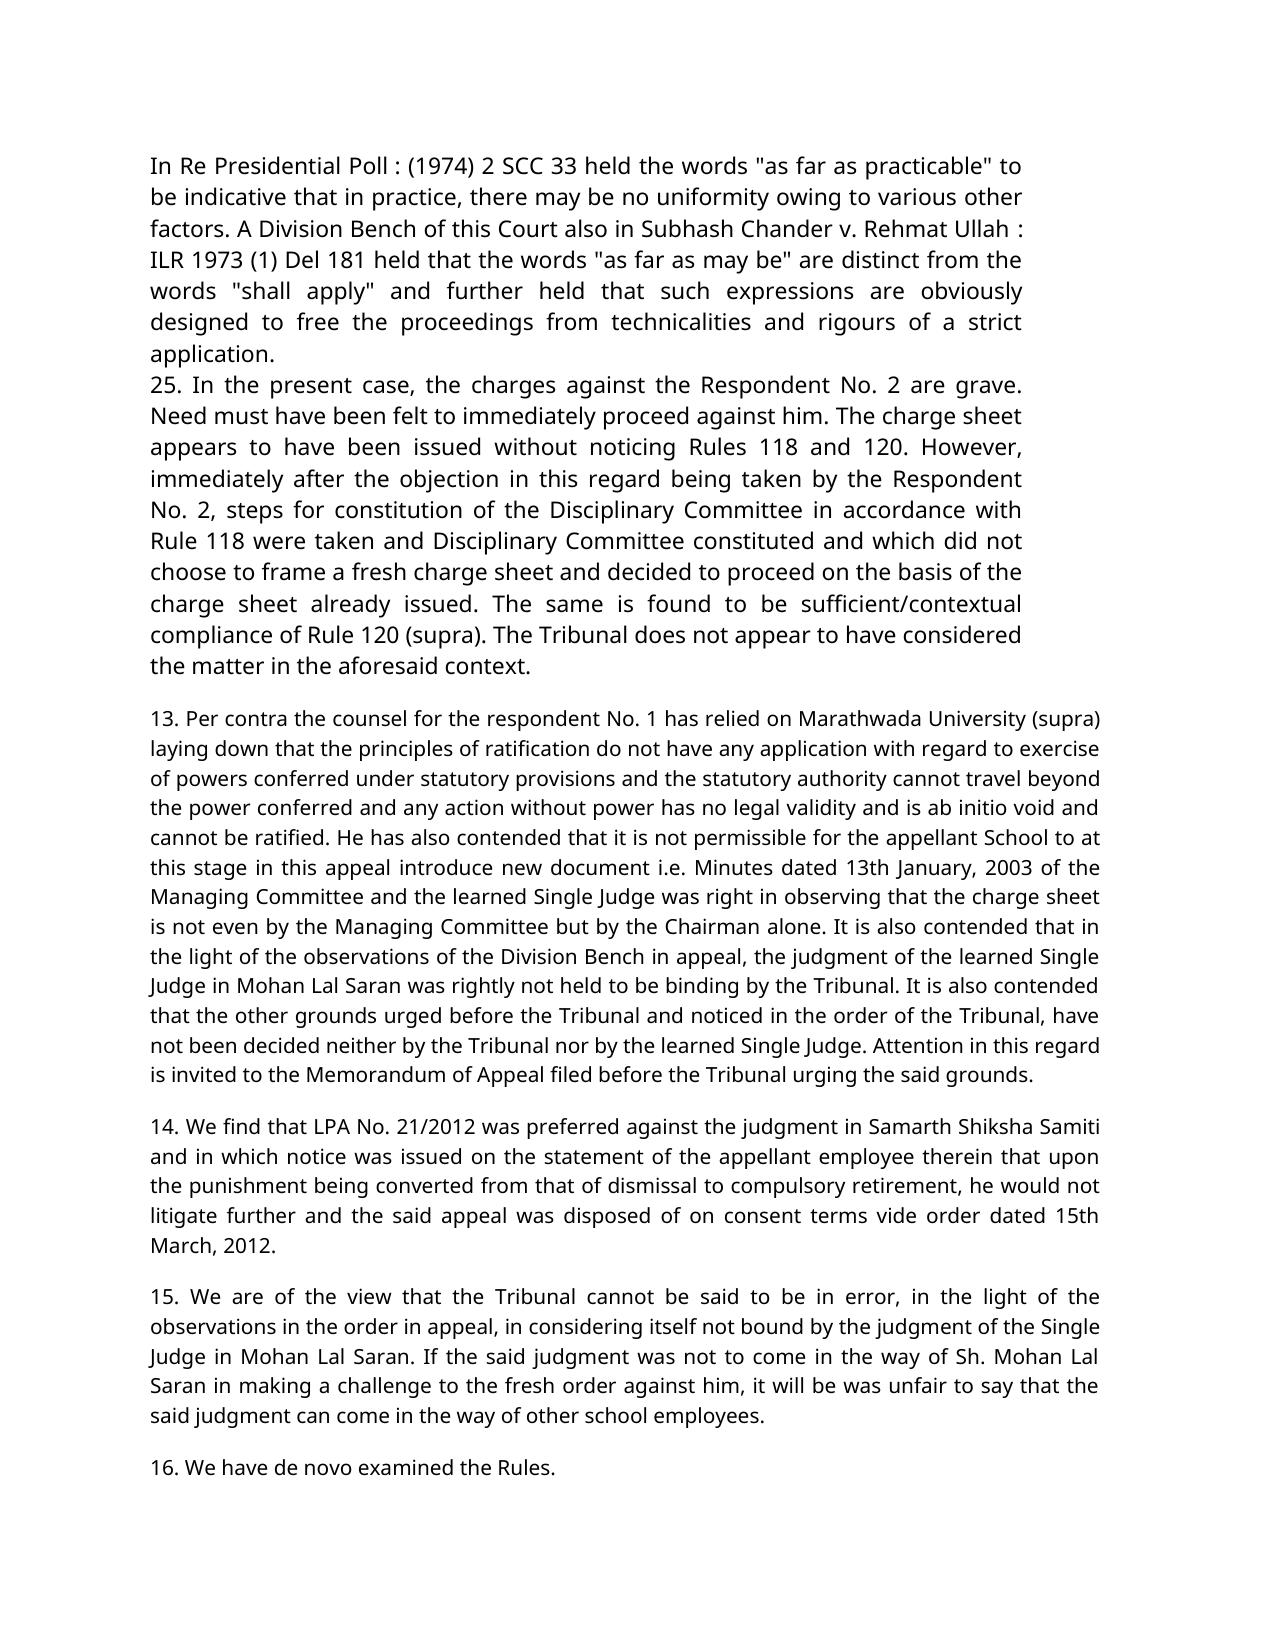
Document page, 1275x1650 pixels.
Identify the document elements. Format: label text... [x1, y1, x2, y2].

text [150, 150, 1023, 369]
text 15. We are of the view that the Tribunal cannot be said to be in error, in the light of the observations in the order in appeal, in considering itself not bound by the judgment of the Single Judge in Mohan Lal Saran. If the said judgment was not to come in the way of Sh. Mohan Lal Saran in making a challenge to the fresh order against him, it will be was unfair to say that the said judgment can come in the way of other school employees. [150, 1281, 1102, 1430]
text 16. We have de novo examined the Rules. [150, 1452, 1102, 1481]
text 14. We find that LPA No. 21/2012 was preferred against the judgment in Samarth Shiksha Samiti and in which notice was issued on the statement of the appellant employee therein that upon the punishment being converted from that of dismissal to compulsory retirement, he would not litigate further and the said appeal was disposed of on consent terms vide order dated 15th March, 2012. [150, 1111, 1102, 1259]
text 25. In the present case, the charges against the Respondent No. 2 are grave. Need must have been felt to immediately proceed against him. The charge sheet appears to have been issued without noticing Rules 118 and 120. However, immediately after the objection in this regard being taken by the Respondent No. 2, steps for constitution of the Disciplinary Committee in accordance with Rule 118 were taken and Disciplinary Committee constituted and which did not choose to frame a fresh charge sheet and decided to proceed on the basis of the charge sheet already issued. The same is found to be sufficient/contextual compliance of Rule 120 (supra). The Tribunal does not appear to have considered the matter in the aforesaid context. [150, 369, 1023, 681]
text 13. Per contra the counsel for the respondent No. 1 has relied on Marathwada University (supra) laying down that the principles of ratification do not have any application with regard to exercise of powers conferred under statutory provisions and the statutory authority cannot travel beyond the power conferred and any action without power has no legal validity and is ab initio void and cannot be ratified. He has also contended that it is not permissible for the appellant School to at this stage in this appeal introduce new document i.e. Minutes dated 13th January, 2003 of the Managing Committee and the learned Single Judge was right in observing that the charge sheet is not even by the Managing Committee but by the Chairman alone. It is also contended that in the light of the observations of the Division Bench in appeal, the judgment of the learned Single Judge in Mohan Lal Saran was rightly not held to be binding by the Tribunal. It is also contended that the other grounds urged before the Tribunal and noticed in the order of the Tribunal, have not been decided neither by the Tribunal nor by the learned Single Judge. Attention in this regard is invited to the Memorandum of Appeal filed before the Tribunal urging the said grounds. [150, 703, 1102, 1089]
